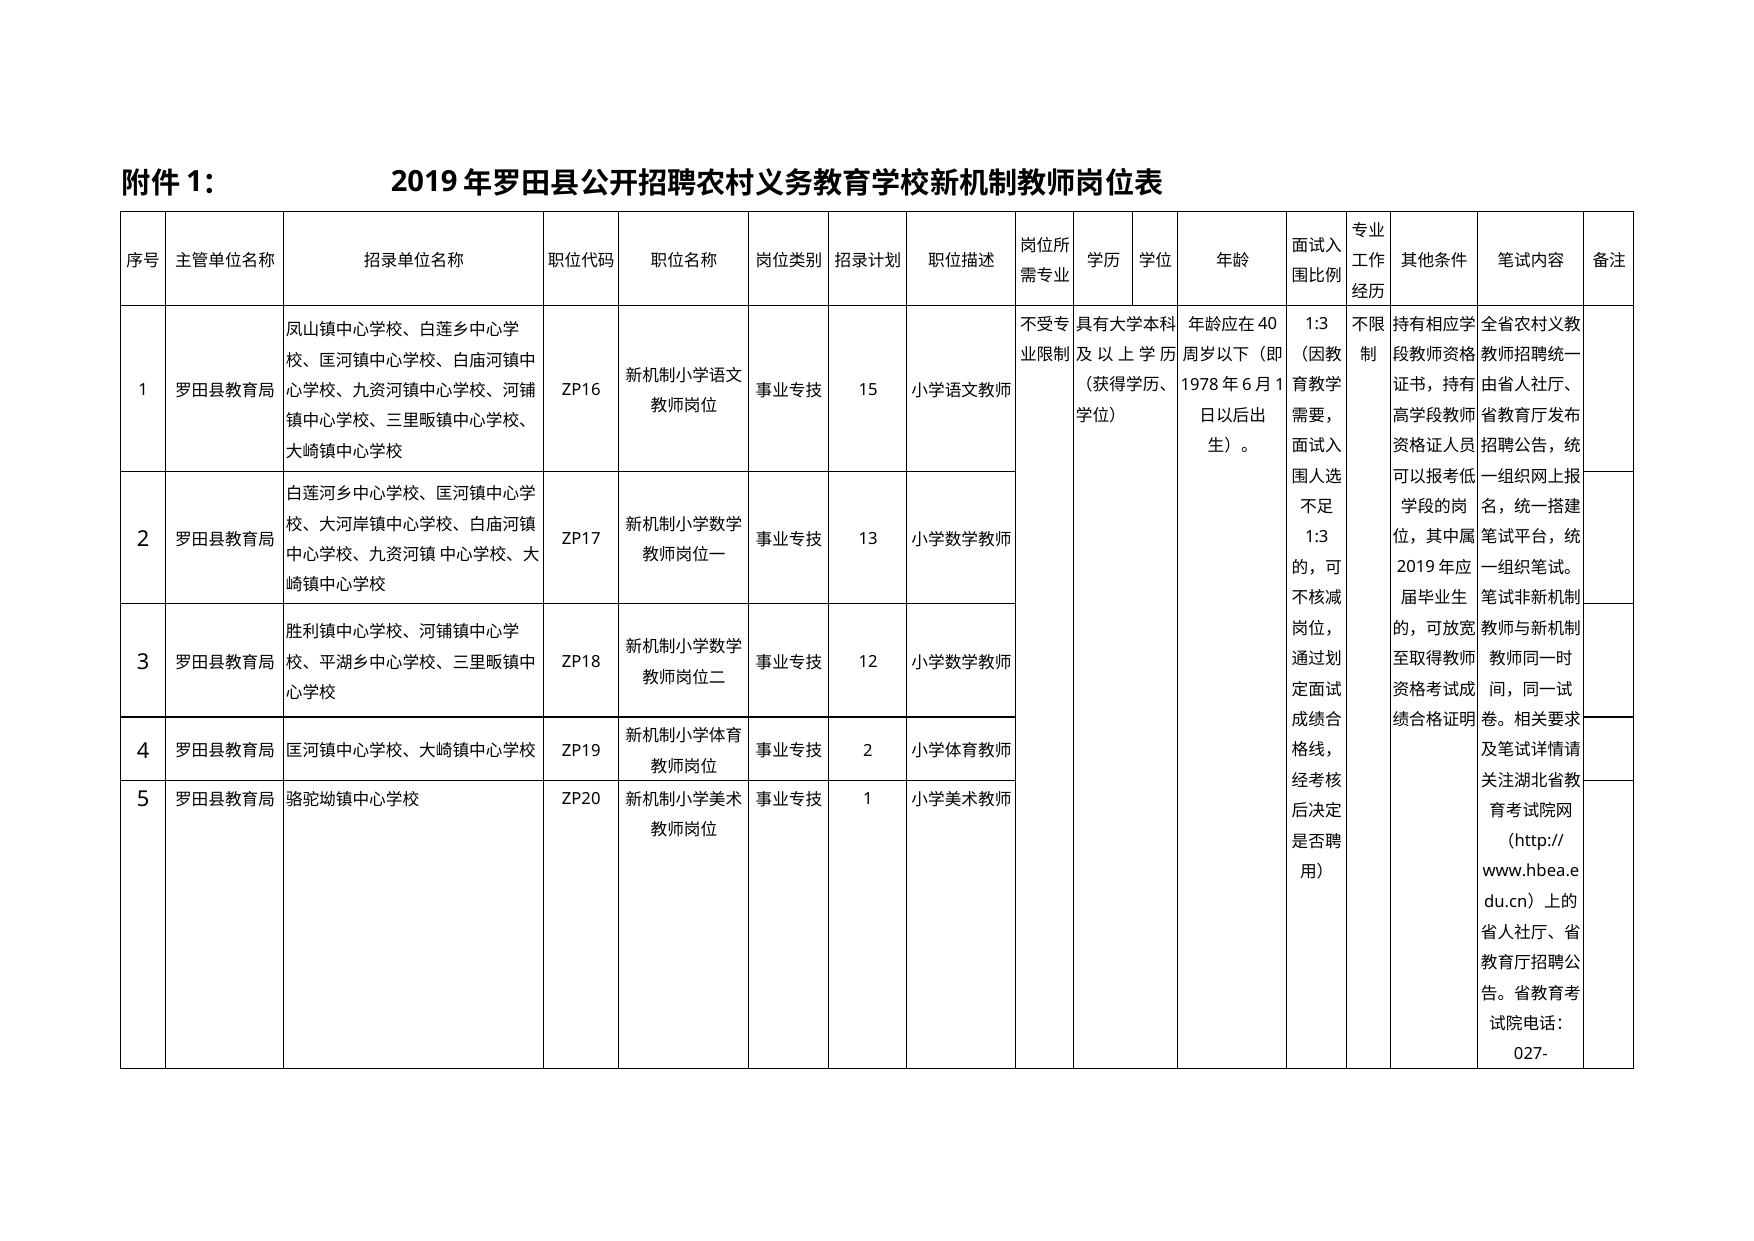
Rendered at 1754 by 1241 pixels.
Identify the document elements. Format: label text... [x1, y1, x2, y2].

table_cell 新机制小学数学教师岗位一 [619, 472, 748, 602]
table_cell 新机制小学语文教师岗位 [619, 306, 748, 471]
table_cell [1584, 472, 1633, 602]
table_cell 笔试内容 [1478, 212, 1583, 305]
table_cell 4 [121, 718, 165, 780]
table_cell 匡河镇中心学校、大崎镇中心学校 [284, 718, 543, 780]
table_cell 备注 [1584, 212, 1633, 305]
table_cell 其他条件 [1391, 212, 1477, 305]
table_cell 小学数学教师 [907, 472, 1015, 602]
table_cell 招录计划 [829, 212, 906, 305]
table_cell 胜利镇中心学校、河铺镇中心学校、平湖乡中心学校、三里畈镇中心学校 [284, 604, 543, 716]
table_cell 学历 [1074, 212, 1132, 305]
table_cell 事业专技 [749, 306, 828, 471]
table_cell 小学数学教师 [907, 604, 1015, 716]
table_cell 罗田县教育局 [166, 604, 283, 716]
table_cell [1584, 604, 1633, 716]
table_cell 不受专业限制 [1016, 306, 1073, 1068]
table_cell 新机制小学数学教师岗位二 [619, 604, 748, 716]
table_cell 小学体育教师 [907, 718, 1015, 780]
table_cell 持有相应学段教师资格证书，持有高学段教师资格证人员可以报考低学段的岗位，其中属2019年应届毕业生的，可放宽至取得教师资格考试成绩合格证明 [1391, 306, 1477, 1068]
table_cell [1584, 306, 1633, 471]
table_cell 白莲河乡中心学校、匡河镇中心学校、大河岸镇中心学校、白庙河镇中心学校、九资河镇 中心学校、大崎镇中心学校 [284, 472, 543, 602]
table_cell 岗位所需专业 [1016, 212, 1073, 305]
table_cell 招录单位名称 [284, 212, 543, 305]
table_cell 13 [829, 472, 906, 602]
table_cell 职位代码 [544, 212, 618, 305]
table_cell 学位 [1133, 212, 1177, 305]
table_cell 1 [829, 781, 906, 1068]
table_cell ZP16 [544, 306, 618, 471]
table_cell 主管单位名称 [166, 212, 283, 305]
table_cell 新机制小学美术教师岗位 [619, 781, 748, 1068]
table_cell 职位描述 [907, 212, 1015, 305]
table_cell 15 [829, 306, 906, 471]
table_cell 1 [121, 306, 165, 471]
table_cell ZP18 [544, 604, 618, 716]
table_cell 小学语文教师 [907, 306, 1015, 471]
table_cell 岗位类别 [749, 212, 828, 305]
table_cell 罗田县教育局 [166, 472, 283, 602]
table_cell 职位名称 [619, 212, 748, 305]
table_cell 2 [829, 718, 906, 780]
table_cell 小学美术教师 [907, 781, 1015, 1068]
table_cell 序号 [121, 212, 165, 305]
table_cell 年龄 [1178, 212, 1286, 305]
table_cell 3 [121, 604, 165, 716]
table_cell 全省农村义教教师招聘统一由省人社厅、省教育厅发布招聘公告，统一组织网上报名，统一搭建笔试平台，统一组织笔试。笔试非新机制教师与新机制教师同一时间，同一试卷。相关要求及笔试详情请关注湖北省教育考试院网（http://www.hbea.edu.cn）上的省人社厅、省教育厅招聘公告。省教育考试院电话：027-68880231。 [1478, 306, 1583, 1068]
table_cell [1584, 781, 1633, 1068]
table_cell 事业专技 [749, 718, 828, 780]
table_cell 罗田县教育局 [166, 718, 283, 780]
table_cell 具有大学本科及以上学历（获得学历、学位） [1074, 306, 1177, 1068]
table_cell ZP17 [544, 472, 618, 602]
table_cell 12 [829, 604, 906, 716]
table_cell 1:3（因教育教学需要，面试入围人选不足1:3的，可不核减岗位，通过划定面试成绩合格线，经考核后决定是否聘用） [1287, 306, 1346, 1068]
table_cell 罗田县教育局 [166, 781, 283, 1068]
table_cell 事业专技 [749, 604, 828, 716]
table_cell 骆驼坳镇中心学校 [284, 781, 543, 1068]
table_cell 事业专技 [749, 472, 828, 602]
table_cell ZP19 [544, 718, 618, 780]
table_cell 新机制小学体育教师岗位 [619, 718, 748, 780]
table_header 附件1： 2019年罗田县公开招聘农村义务教育学校新机制教师岗位表 [120, 149, 1634, 211]
table_cell 年龄应在40周岁以下（即1978年6月1日以后出生）。 [1178, 306, 1286, 1068]
table_cell 专业工作经历 [1347, 212, 1390, 305]
table_cell 5 [121, 781, 165, 1068]
table_cell 罗田县教育局 [166, 306, 283, 471]
table_cell 事业专技 [749, 781, 828, 1068]
table_cell ZP20 [544, 781, 618, 1068]
table_cell [1584, 718, 1633, 780]
table_cell 不限制 [1347, 306, 1390, 1068]
table_cell 凤山镇中心学校、白莲乡中心学校、匡河镇中心学校、白庙河镇中心学校、九资河镇中心学校、河铺镇中心学校、三里畈镇中心学校、大崎镇中心学校 [284, 306, 543, 471]
table_cell 面试入围比例 [1287, 212, 1346, 305]
table_cell 2 [121, 472, 165, 602]
